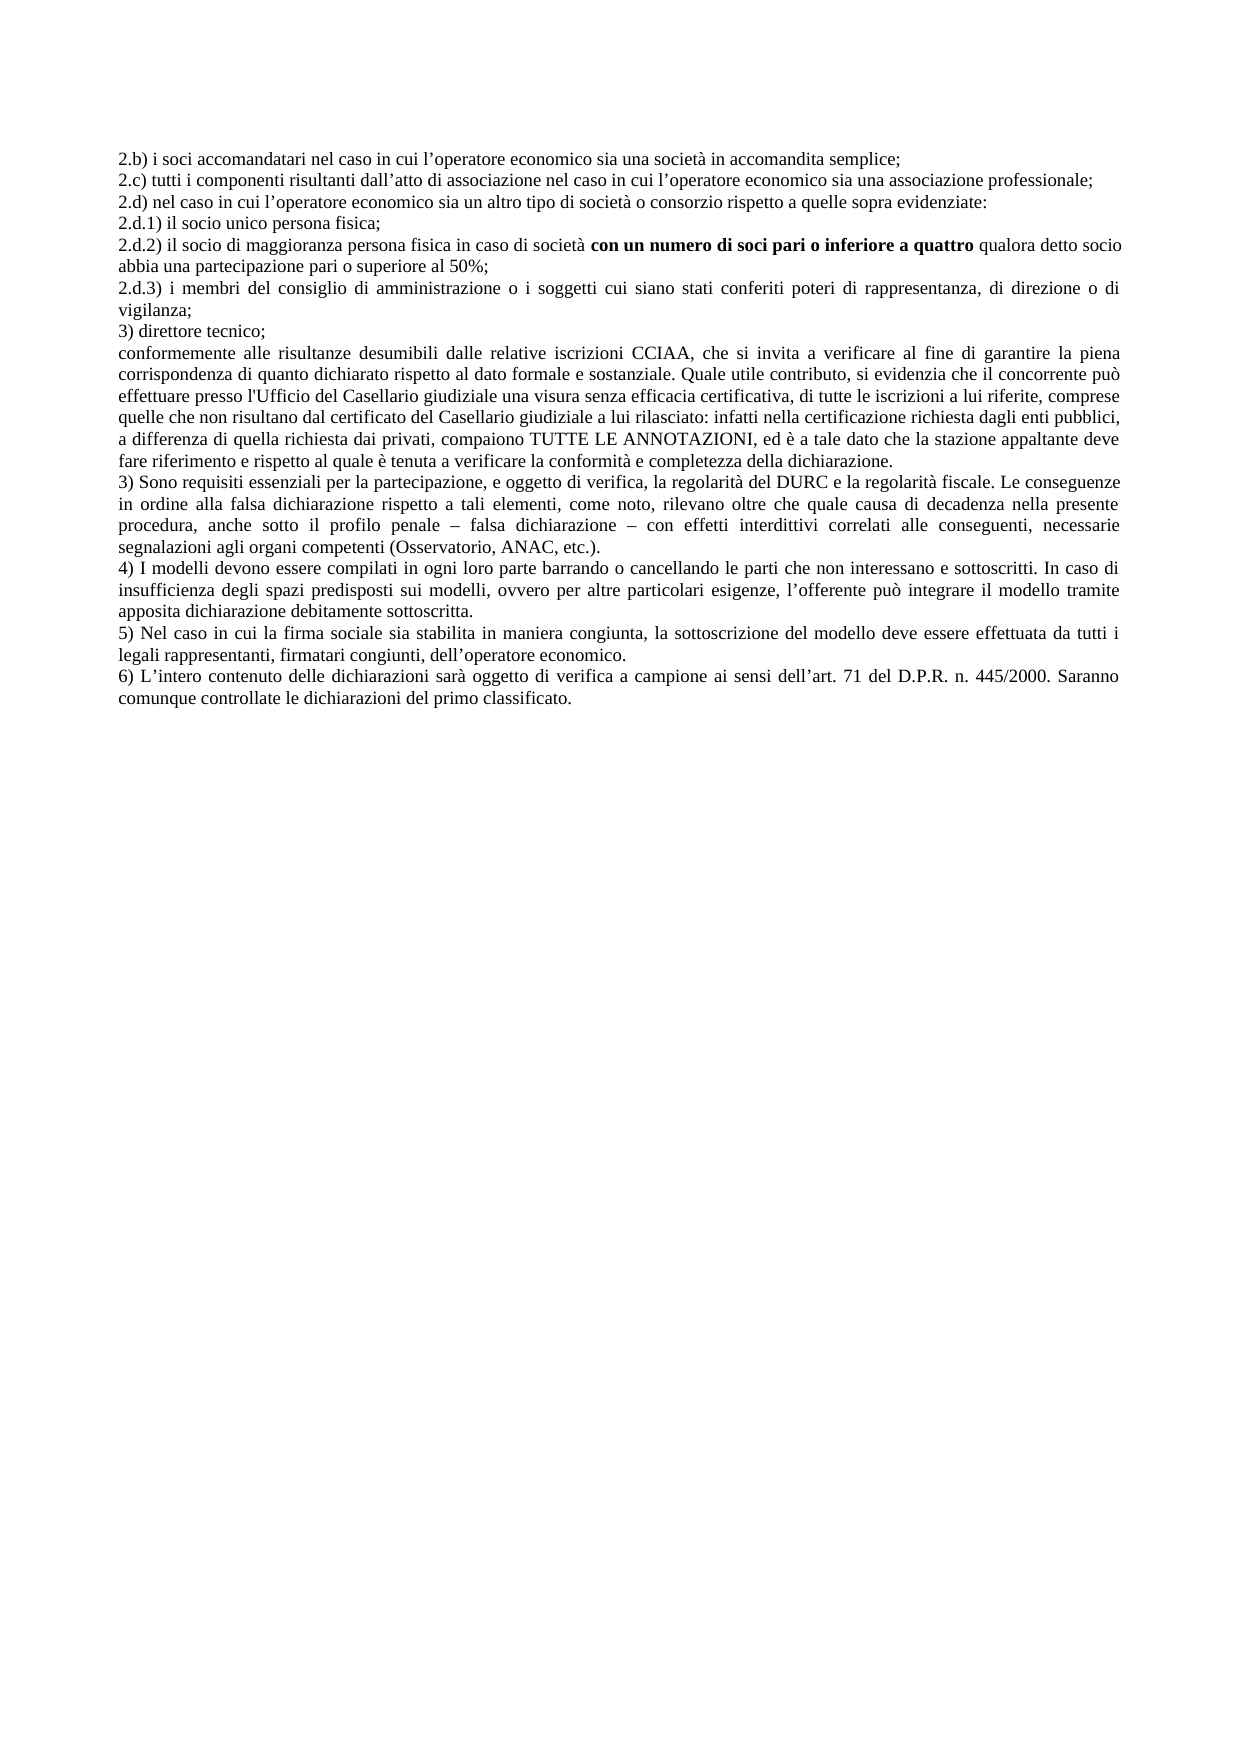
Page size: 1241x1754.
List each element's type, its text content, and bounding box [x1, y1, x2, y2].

text 3) direttore tecnico; [118, 320, 1122, 342]
text 2.d) nel caso in cui l’operatore economico sia un altro tipo di società o consorzio rispetto a quelle sopra evidenziate: [118, 191, 1122, 212]
text 5) Nel caso in cui la firma sociale sia stabilita in maniera congiunta, la sottoscrizione del modello deve essere effettuata da tutti i legali rappresentanti, firmatari congiunti, dell’operatore economico. [118, 622, 1122, 665]
text 6) L’intero contenuto delle dichiarazioni sarà oggetto di verifica a campione ai sensi dell’art. 71 del D.P.R. n. 445/2000. Saranno comunque controllate le dichiarazioni del primo classificato. [118, 665, 1122, 708]
text 2.d.3) i membri del consiglio di amministrazione o i soggetti cui siano stati conferiti poteri di rappresentanza, di direzione o di vigilanza; [118, 277, 1122, 320]
text 2.d.1) il socio unico persona fisica; [118, 212, 1122, 234]
text 3) Sono requisiti essenziali per la partecipazione, e oggetto di verifica, la regolarità del DURC e la regolarità fiscale. Le conseguenze in ordine alla falsa dichiarazione rispetto a tali elementi, come noto, rilevano oltre che quale causa di decadenza nella presente procedura, anche sotto il profilo penale – falsa dichiarazione – con effetti interdittivi correlati alle conseguenti, necessarie segnalazioni agli organi competenti (Osservatorio, ANAC, etc.). [118, 471, 1122, 557]
text 2.c) tutti i componenti risultanti dall’atto di associazione nel caso in cui l’operatore economico sia una associazione professionale; [118, 169, 1122, 191]
text 2.d.2) il socio di maggioranza persona fisica in caso di società con un numero di soci pari o inferiore a quattro qualora detto socio abbia una partecipazione pari o superiore al 50%; [118, 234, 1122, 277]
text 4) I modelli devono essere compilati in ogni loro parte barrando o cancellando le parti che non interessano e sottoscritti. In caso di insufficienza degli spazi predisposti sui modelli, ovvero per altre particolari esigenze, l’offerente può integrare il modello tramite apposita dichiarazione debitamente sottoscritta. [118, 557, 1122, 622]
text 2.b) i soci accomandatari nel caso in cui l’operatore economico sia una società in accomandita semplice; [118, 148, 1122, 169]
text conformemente alle risultanze desumibili dalle relative iscrizioni CCIAA, che si invita a verificare al fine di garantire la piena corrispondenza di quanto dichiarato rispetto al dato formale e sostanziale. Quale utile contributo, si evidenzia che il concorrente può effettuare presso l'Ufficio del Casellario giudiziale una visura senza efficacia certificativa, di tutte le iscrizioni a lui riferite, comprese quelle che non risultano dal certificato del Casellario giudiziale a lui rilasciato: infatti nella certificazione richiesta dagli enti pubblici, a differenza di quella richiesta dai privati, compaiono TUTTE LE ANNOTAZIONI, ed è a tale dato che la stazione appaltante deve fare riferimento e rispetto al quale è tenuta a verificare la conformità e completezza della dichiarazione. [118, 342, 1122, 471]
